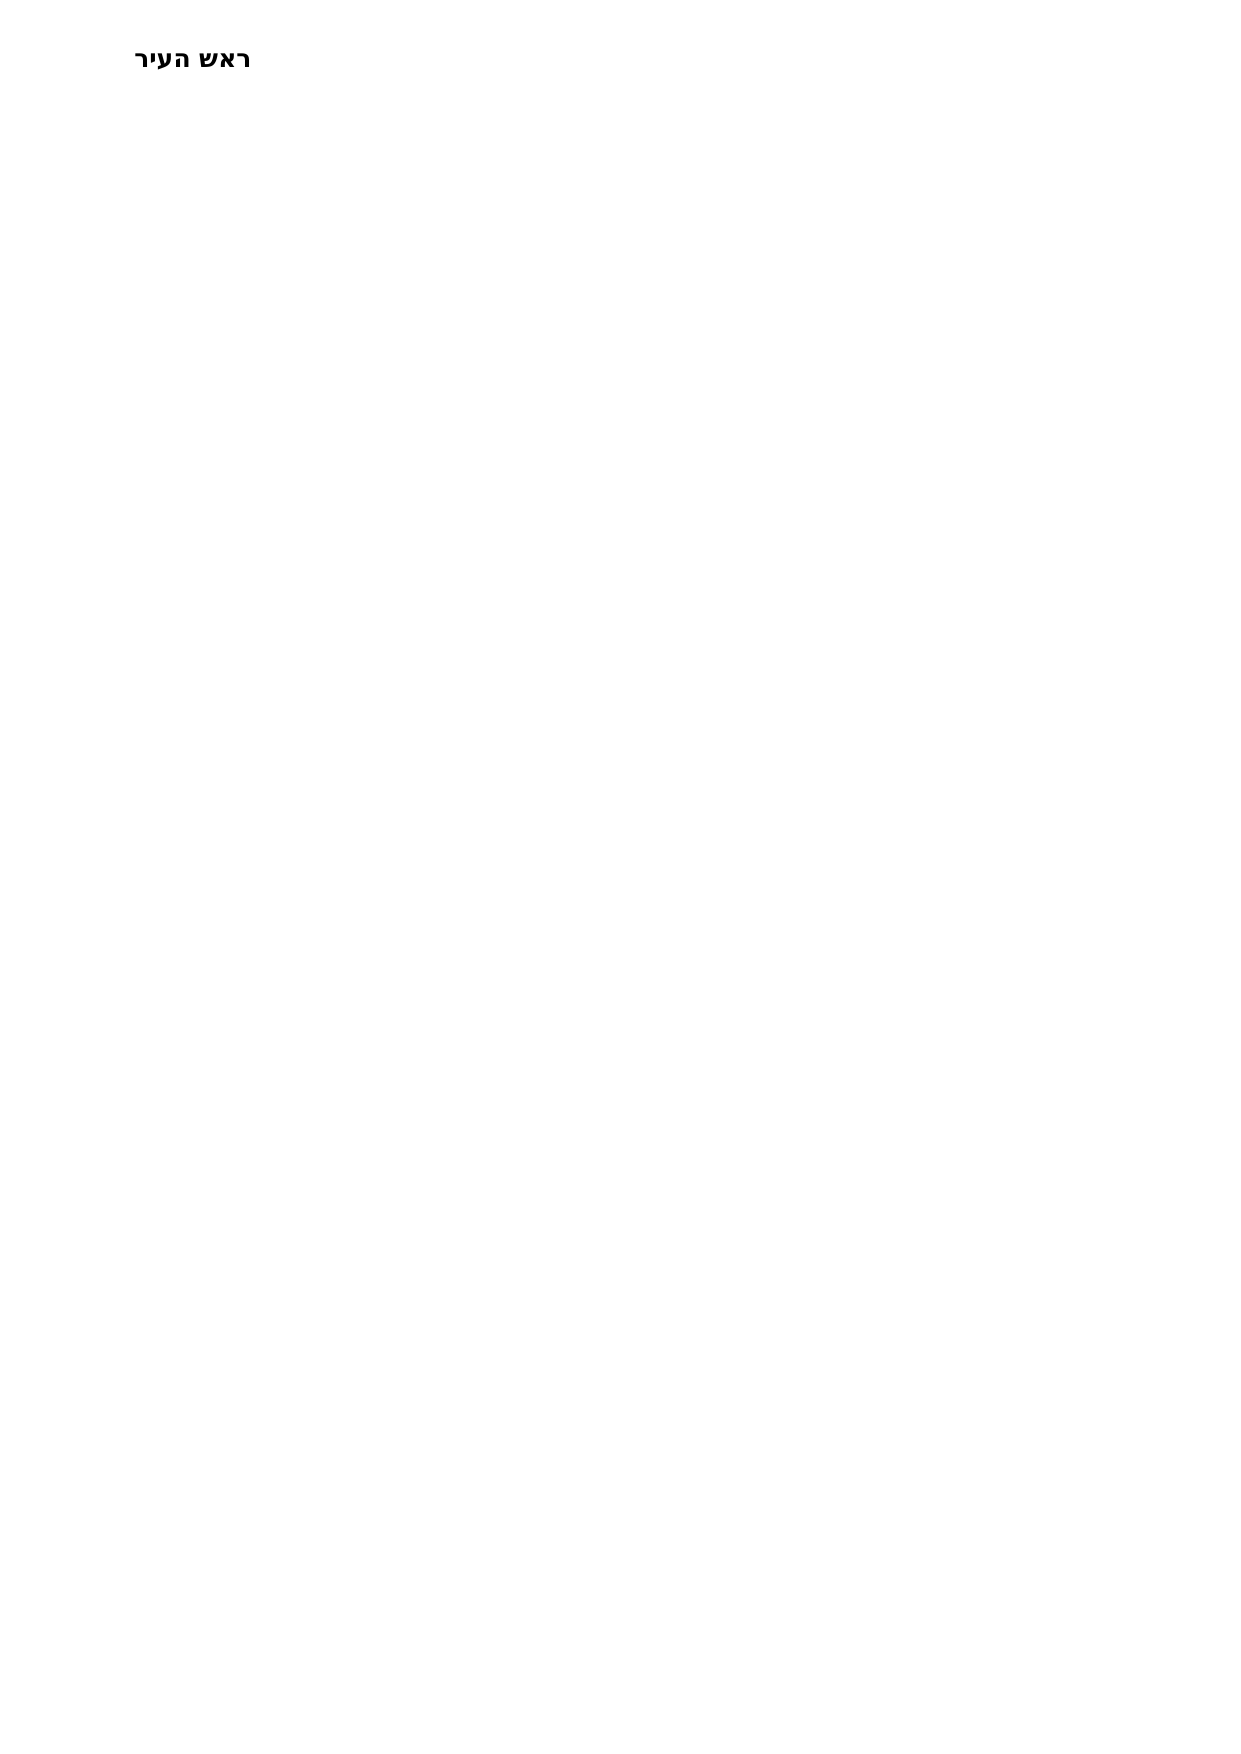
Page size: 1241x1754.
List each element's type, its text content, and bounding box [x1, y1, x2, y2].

text ראש העיר [103, 44, 492, 73]
